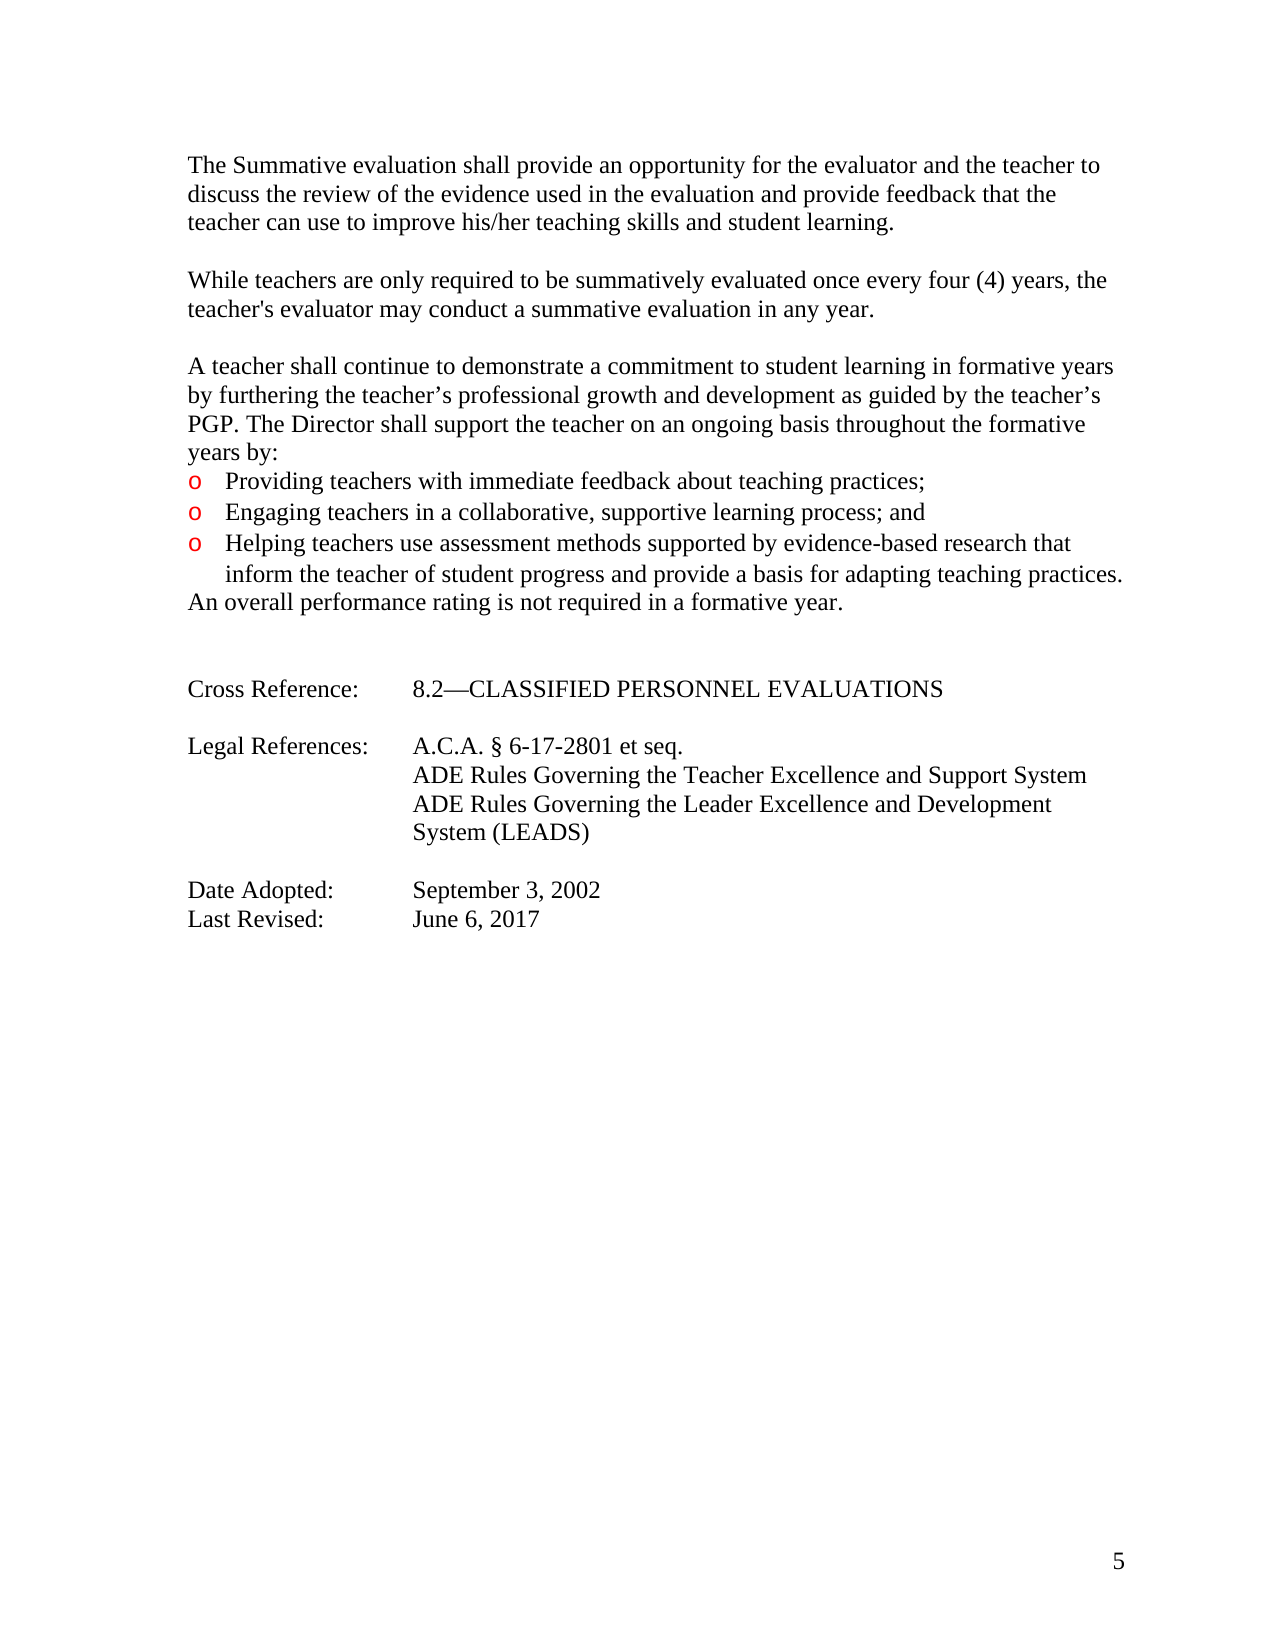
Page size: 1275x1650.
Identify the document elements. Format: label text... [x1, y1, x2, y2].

text Cross Reference: 8.2—CLASSIFIED PERSONNEL EVALUATIONS [187, 674, 1125, 702]
text The Summative evaluation shall provide an opportunity for the evaluator and the teacher to discuss the review of the evidence used in the evaluation and provide feedback that the teacher can use to improve his/her teaching skills and student learning. [187, 150, 1125, 236]
text An overall performance rating is not required in a formative year. [187, 587, 1125, 616]
list Providing teachers with immediate feedback about teaching practices; [187, 466, 1125, 497]
list Engaging teachers in a collaborative, supportive learning process; and [187, 497, 1125, 528]
list Helping teachers use assessment methods supported by evidence-based research that inform the teacher of student progress and provide a basis for adapting teaching practices. [187, 528, 1125, 587]
text ADE Rules Governing the Teacher Excellence and Support System [412, 760, 1125, 789]
text Date Adopted: September 3, 2002 [187, 875, 1125, 904]
text Last Revised: June 6, 2017 [187, 904, 1125, 932]
text ADE Rules Governing the Leader Excellence and Development System (LEADS) [412, 789, 1125, 846]
text Legal References: A.C.A. § 6-17-2801 et seq. [187, 731, 1125, 760]
text A teacher shall continue to demonstrate a commitment to student learning in formative years by furthering the teacher’s professional growth and development as guided by the teacher’s PGP. The Director shall support the teacher on an ongoing basis throughout the formative years by: [187, 351, 1125, 466]
text While teachers are only required to be summatively evaluated once every four (4) years, the teacher's evaluator may conduct a summative evaluation in any year. [187, 265, 1125, 322]
